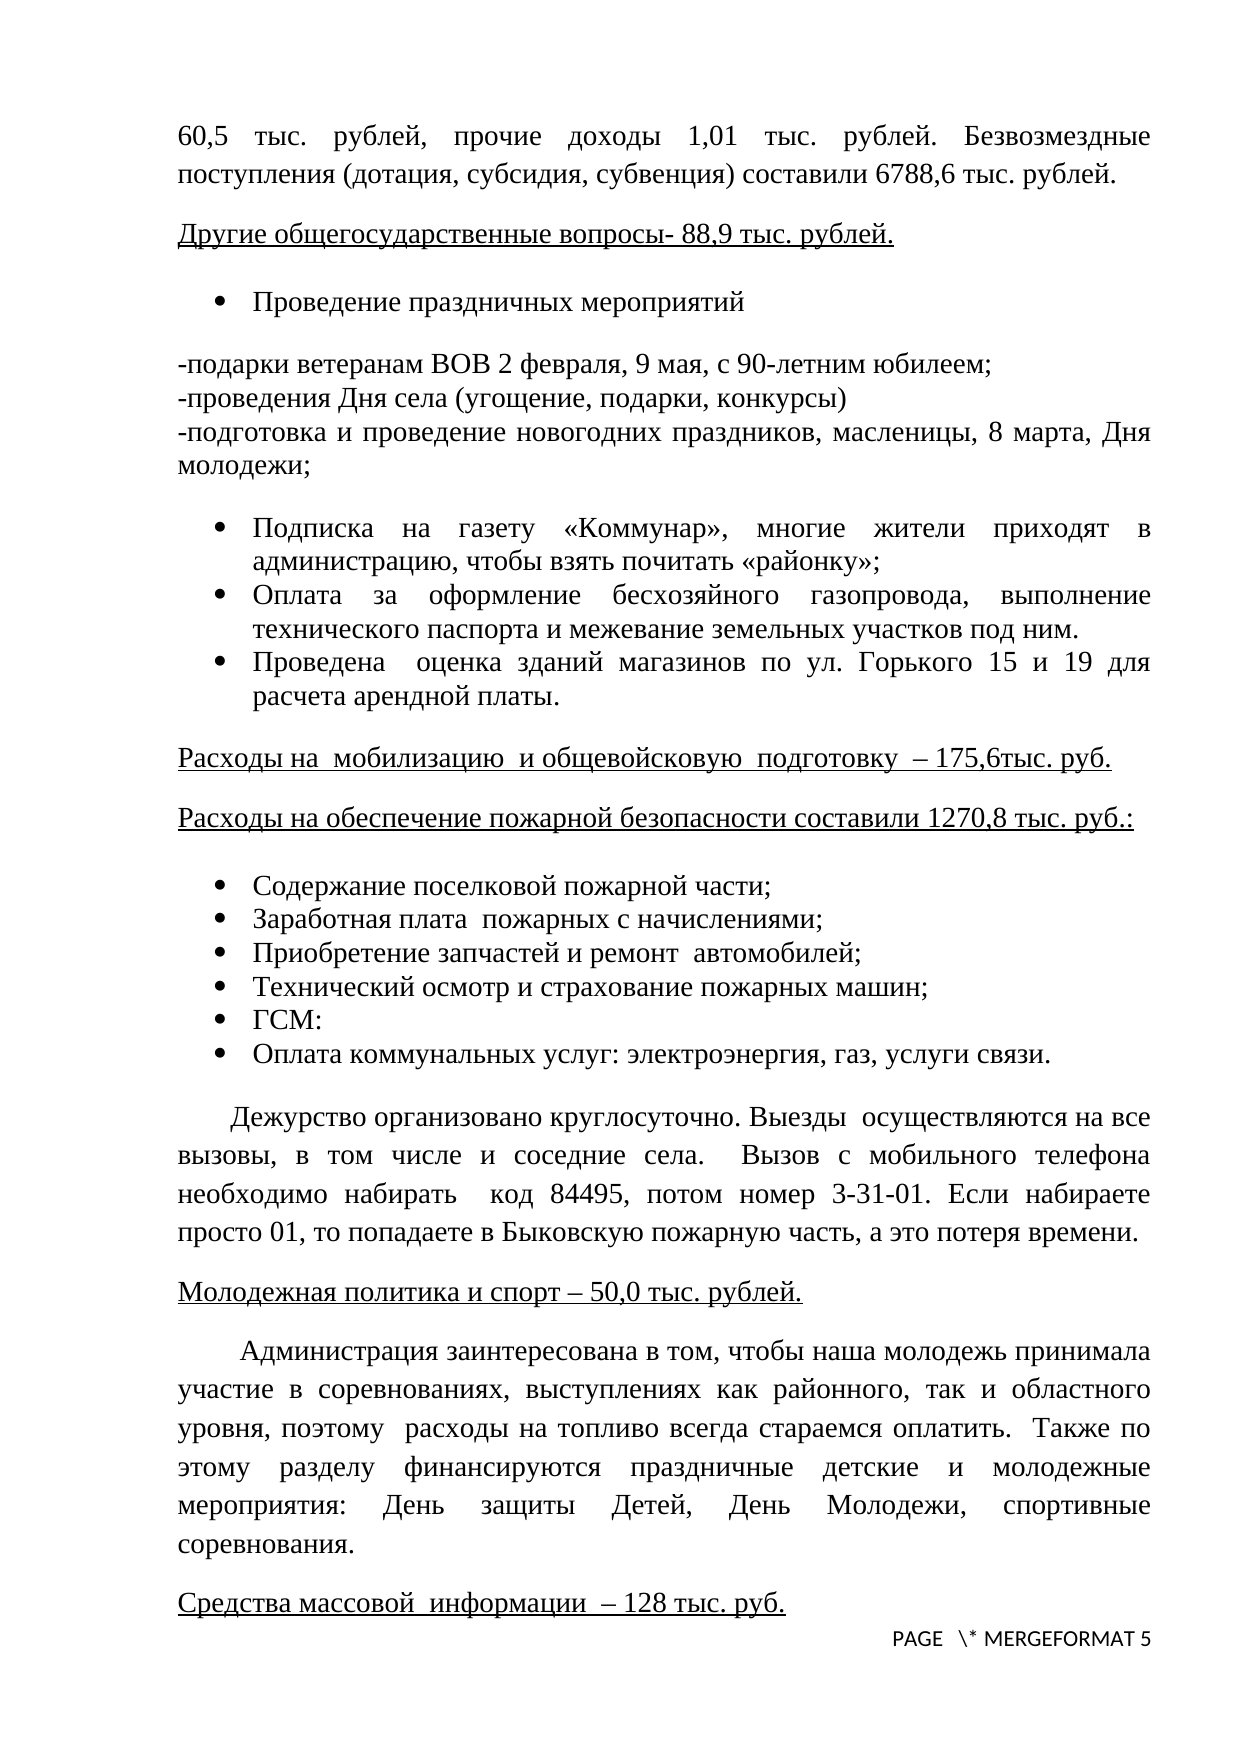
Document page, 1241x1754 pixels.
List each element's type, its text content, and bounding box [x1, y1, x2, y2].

text -подготовка и проведение новогодних праздников, масленицы, 8 марта, Дня молодежи; [177, 414, 1152, 481]
list Технический осмотр и страхование пожарных машин; [215, 969, 1152, 1002]
text Расходы на мобилизацию и общевойсковую подготовку – 175,6тыс. руб. [177, 741, 1152, 774]
text -проведения Дня села (угощение, подарки, конкурсы) [177, 380, 1152, 414]
list Подписка на газету «Коммунар», многие жители приходят в администрацию, чтобы взять почитать «районку»; [215, 510, 1152, 577]
text Администрация заинтересована в том, чтобы наша молодежь принимала участие в соревнованиях, выступлениях как районного, так и областного уровня, поэтому расходы на топливо всегда стараемся оплатить. Также по этому разделу финансируются праздничные детские и молодежные мероприятия: День защиты Детей, День Молодежи, спортивные соревнования. [177, 1333, 1152, 1559]
list Заработная плата пожарных с начислениями; [215, 901, 1152, 935]
list Содержание поселковой пожарной части; [215, 868, 1152, 901]
text Дежурство организовано круглосуточно. Выезды осуществляются на все вызовы, в том числе и соседние села. Вызов с мобильного телефона необходимо набирать код 84495, потом номер 3-31-01. Если набираете просто 01, то попадаете в Быковскую пожарную часть, а это потеря времени. [177, 1099, 1152, 1248]
list Проведение праздничных мероприятий [215, 284, 1152, 317]
list Проведена оценка зданий магазинов по ул. Горького 15 и 19 для расчета арендной платы. [215, 644, 1152, 711]
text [177, 118, 1152, 190]
list ГСМ: [215, 1002, 1152, 1036]
text Расходы на обеспечение пожарной безопасности составили 1270,8 тыс. руб.: [177, 800, 1152, 833]
list Оплата коммунальных услуг: электроэнергия, газ, услуги связи. [215, 1036, 1152, 1069]
text -подарки ветеранам ВОВ 2 февраля, 9 мая, с 90-летним юбилеем; [177, 347, 1152, 380]
list Приобретение запчастей и ремонт автомобилей; [215, 935, 1152, 969]
text Молодежная политика и спорт – 50,0 тыс. рублей. [177, 1274, 1152, 1307]
text Средства массовой информации – 128 тыс. руб. [177, 1585, 1152, 1619]
list Оплата за оформление бесхозяйного газопровода, выполнение технического паспорта и межевание земельных участков под ним. [215, 577, 1152, 644]
text Другие общегосударственные вопросы- 88,9 тыс. рублей. [177, 216, 1152, 249]
